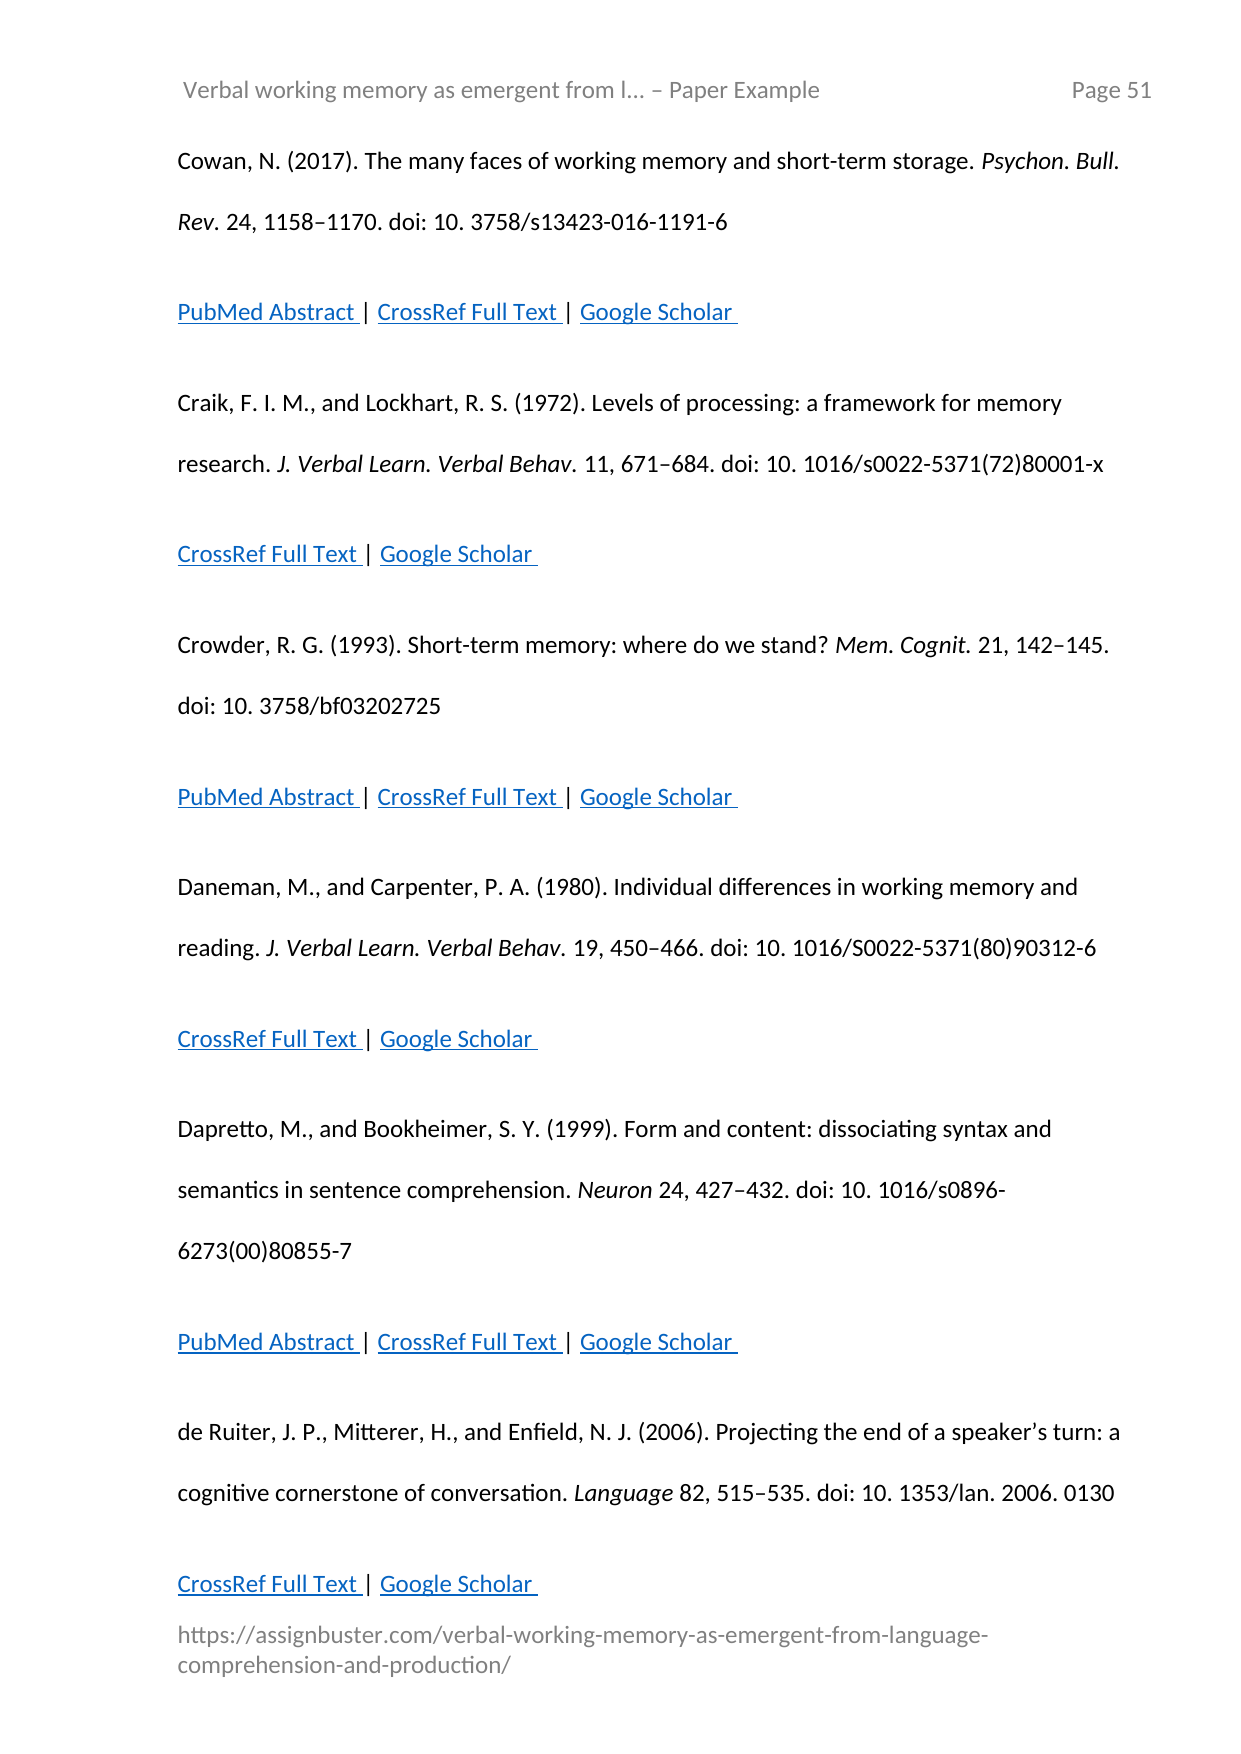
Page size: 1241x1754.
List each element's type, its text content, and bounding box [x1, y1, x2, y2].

text Crowder, R. G. (1993). Short-term memory: where do we stand? Mem. Cognit. 21, 142–145. doi: 10. 3758/bf03202725 [177, 629, 1152, 721]
text CrossRef Full Text | Google Scholar [177, 1023, 1152, 1053]
text CrossRef Full Text | Google Scholar [177, 1568, 1152, 1598]
text CrossRef Full Text | Google Scholar [177, 539, 1152, 569]
text Dapretto, M., and Bookheimer, S. Y. (1999). Form and content: dissociating syntax and semantics in sentence comprehension. Neuron 24, 427–432. doi: 10. 1016/s0896-6273(00)80855-7 [177, 1113, 1152, 1266]
text PubMed Abstract | CrossRef Full Text | Google Scholar [177, 781, 1152, 811]
text Craik, F. I. M., and Lockhart, R. S. (1972). Levels of processing: a framework for memory research. J. Verbal Learn. Verbal Behav. 11, 671–684. doi: 10. 1016/s0022-5371(72)80001-x [177, 387, 1152, 479]
text de Ruiter, J. P., Mitterer, H., and Enfield, N. J. (2006). Projecting the end of a speaker’s turn: a cognitive cornerstone of conversation. Language 82, 515–535. doi: 10. 1353/lan. 2006. 0130 [177, 1416, 1152, 1508]
text PubMed Abstract | CrossRef Full Text | Google Scholar [177, 297, 1152, 327]
text Daneman, M., and Carpenter, P. A. (1980). Individual differences in working memory and reading. J. Verbal Learn. Verbal Behav. 19, 450–466. doi: 10. 1016/S0022-5371(80)90312-6 [177, 871, 1152, 963]
text PubMed Abstract | CrossRef Full Text | Google Scholar [177, 1326, 1152, 1356]
text Cowan, N. (2017). The many faces of working memory and short-term storage. Psychon. Bull. Rev. 24, 1158–1170. doi: 10. 3758/s13423-016-1191-6 [177, 145, 1152, 237]
